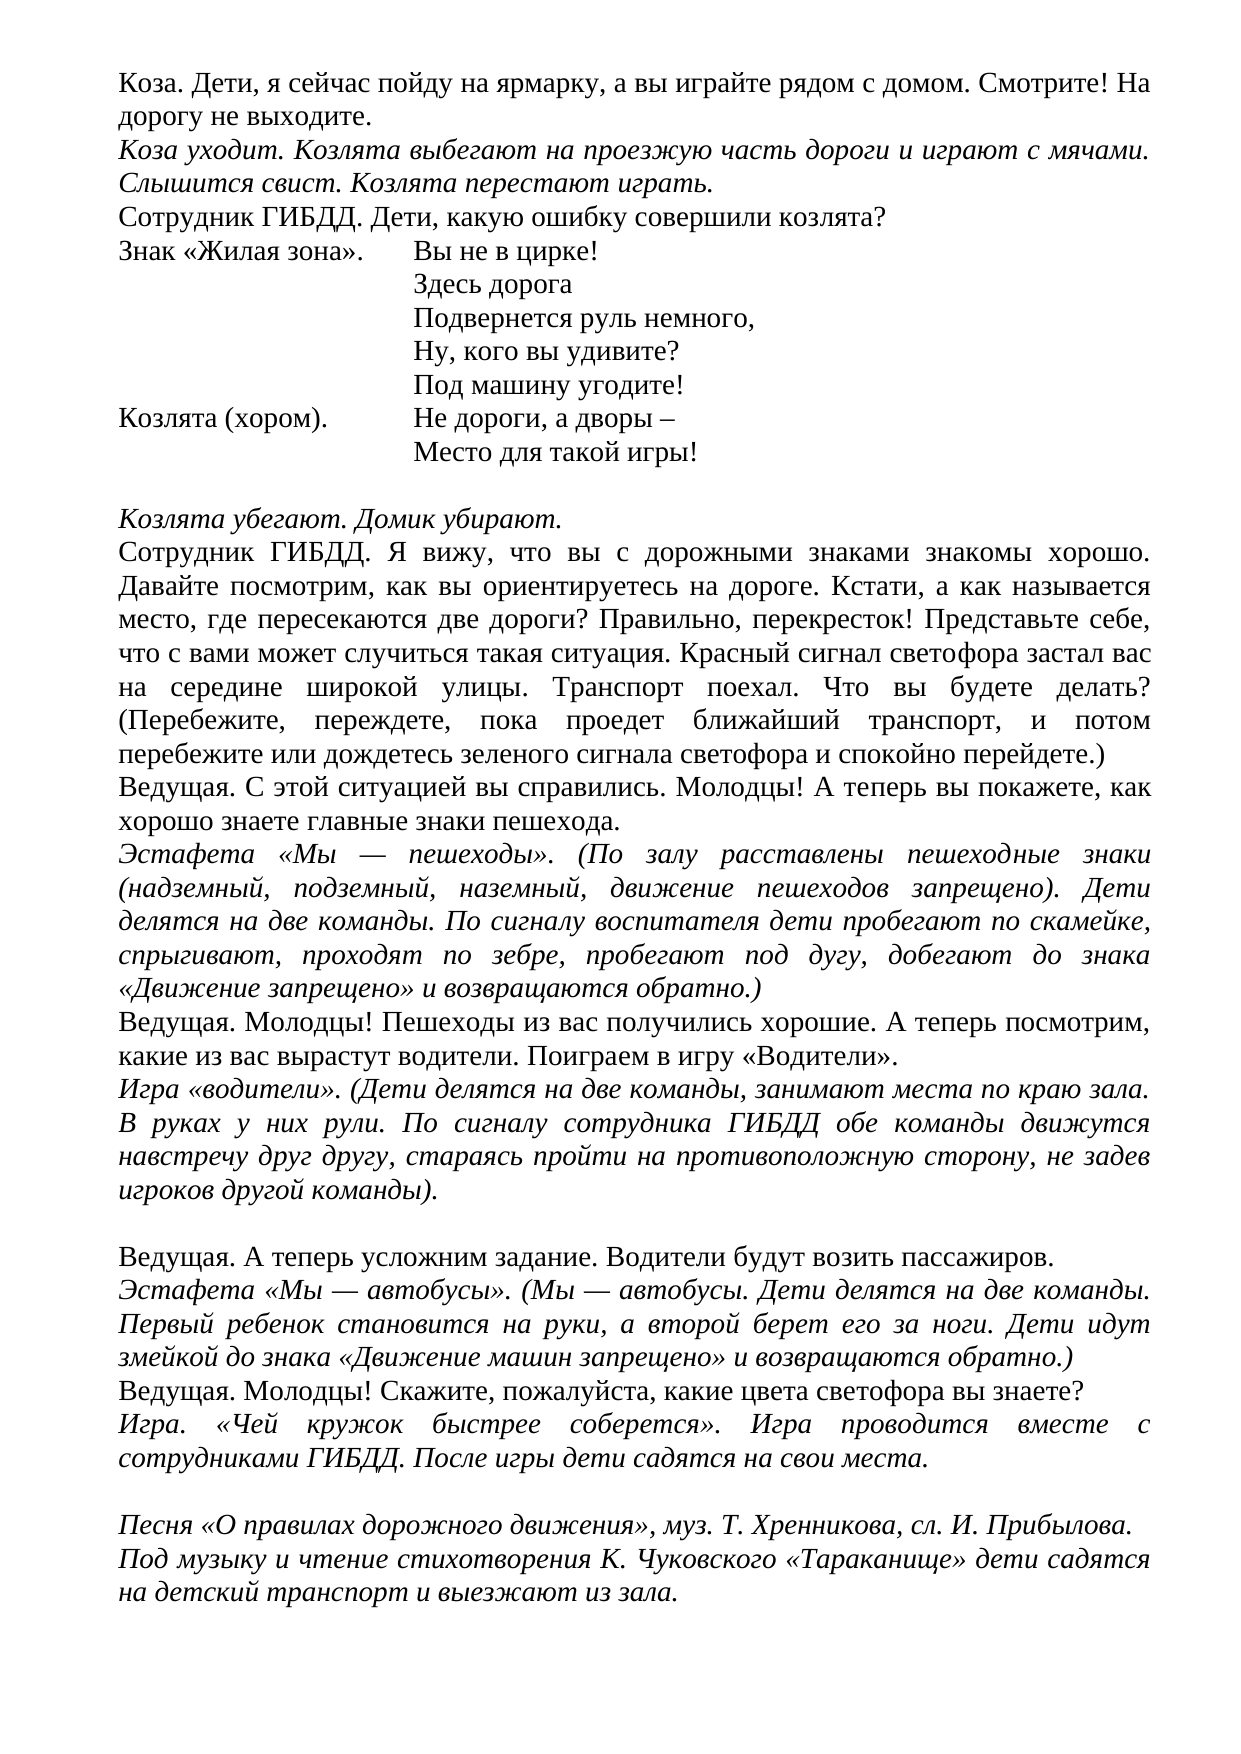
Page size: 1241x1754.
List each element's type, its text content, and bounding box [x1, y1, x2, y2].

text Игра «водители». (Дети делятся на две команды, занимают места по краю зала. В руках у них рули. По сигналу сотрудника ГИБДД обе команды движутся навстречу друг другу, стараясь пройти на противоположную сторону, не задев игроков другой команды). [118, 1071, 1152, 1205]
text Игра. «Чей кружок быстрее соберется». Игра проводится вместе с сотрудниками ГИБДД. После игры дети садятся на свои места. [118, 1407, 1152, 1474]
text Здесь дорога [339, 266, 1152, 300]
text Ведущая. Молодцы! Скажите, пожалуйста, какие цвета светофора вы знаете? [118, 1373, 1152, 1407]
text Коза. Дети, я сейчас пойду на ярмарку, а вы играйте рядом с домом. Смотрите! На дорогу не выходите. [118, 65, 1152, 132]
text Сотрудник ГИБДД. Дети, какую ошибку совершили козлята? [118, 199, 1152, 233]
text Под машину угодите! [339, 367, 1152, 400]
text Ведущая. С этой ситуацией вы справились. Молодцы! А теперь вы покажете, как хорошо знаете главные знаки пешехода. [118, 769, 1152, 836]
text Эстафета «Мы — автобусы». (Мы — автобусы. Дети делятся на две команды. Первый ребенок становится на руки, а второй берет его за ноги. Дети идут змейкой до знака «Движение машин запрещено» и возвращаются обратно.) [118, 1272, 1152, 1373]
text Ведущая. А теперь усложним задание. Водители будут возить пассажиров. [118, 1239, 1152, 1272]
text Козлята (хором). Не дороги, а дворы – [118, 400, 1152, 434]
text Ведущая. Молодцы! Пешеходы из вас получились хорошие. А теперь посмотрим, какие из вас вырастут водители. Поиграем в игру «Водители». [118, 1004, 1152, 1071]
text Подвернется руль немного, [339, 300, 1152, 333]
text Эстафета «Мы — пешеходы». (По залу расставлены пешеходные знаки (надземный, подземный, наземный, движение пешеходов запрещено). Дети делятся на две команды. По сигналу воспитателя дети пробегают по скамейке, спрыгивают, проходят по зебре, пробегают под дугу, добегают до знака «Движение запрещено» и возвращаются обратно.) [118, 836, 1152, 1004]
text Коза уходит. Козлята выбегают на проезжую часть дороги и играют с мячами. Слышится свист. Козлята перестают играть. [118, 132, 1152, 199]
text Ну, кого вы удивите? [339, 333, 1152, 367]
text Песня «О правилах дорожного движения», муз. Т. Хренникова, сл. И. Прибылова. [118, 1507, 1152, 1541]
text Место для такой игры! [339, 434, 1152, 467]
text Под музыку и чтение стихотворения К. Чуковского «Тараканище» дети садятся на детский транспорт и выезжают из зала. [118, 1541, 1152, 1608]
text Сотрудник ГИБДД. Я вижу, что вы с дорожными знаками знакомы хорошо. Давайте посмотрим, как вы ориентируетесь на дороге. Кстати, а как называется место, где пересекаются две дороги? Правильно, перекресток! Представьте себе, что с вами может случиться такая ситуация. Красный сигнал светофора застал вас на середине широкой улицы. Транспорт поехал. Что вы будете делать? (Перебежите, переждете, пока проедет ближайший транспорт, и потом перебежите или дождетесь зеленого сигнала светофора и спокойно перейдете.) [118, 534, 1152, 769]
text Знак «Жилая зона». Вы не в цирке! [118, 233, 1152, 266]
text Козлята убегают. Домик убирают. [118, 501, 1152, 534]
